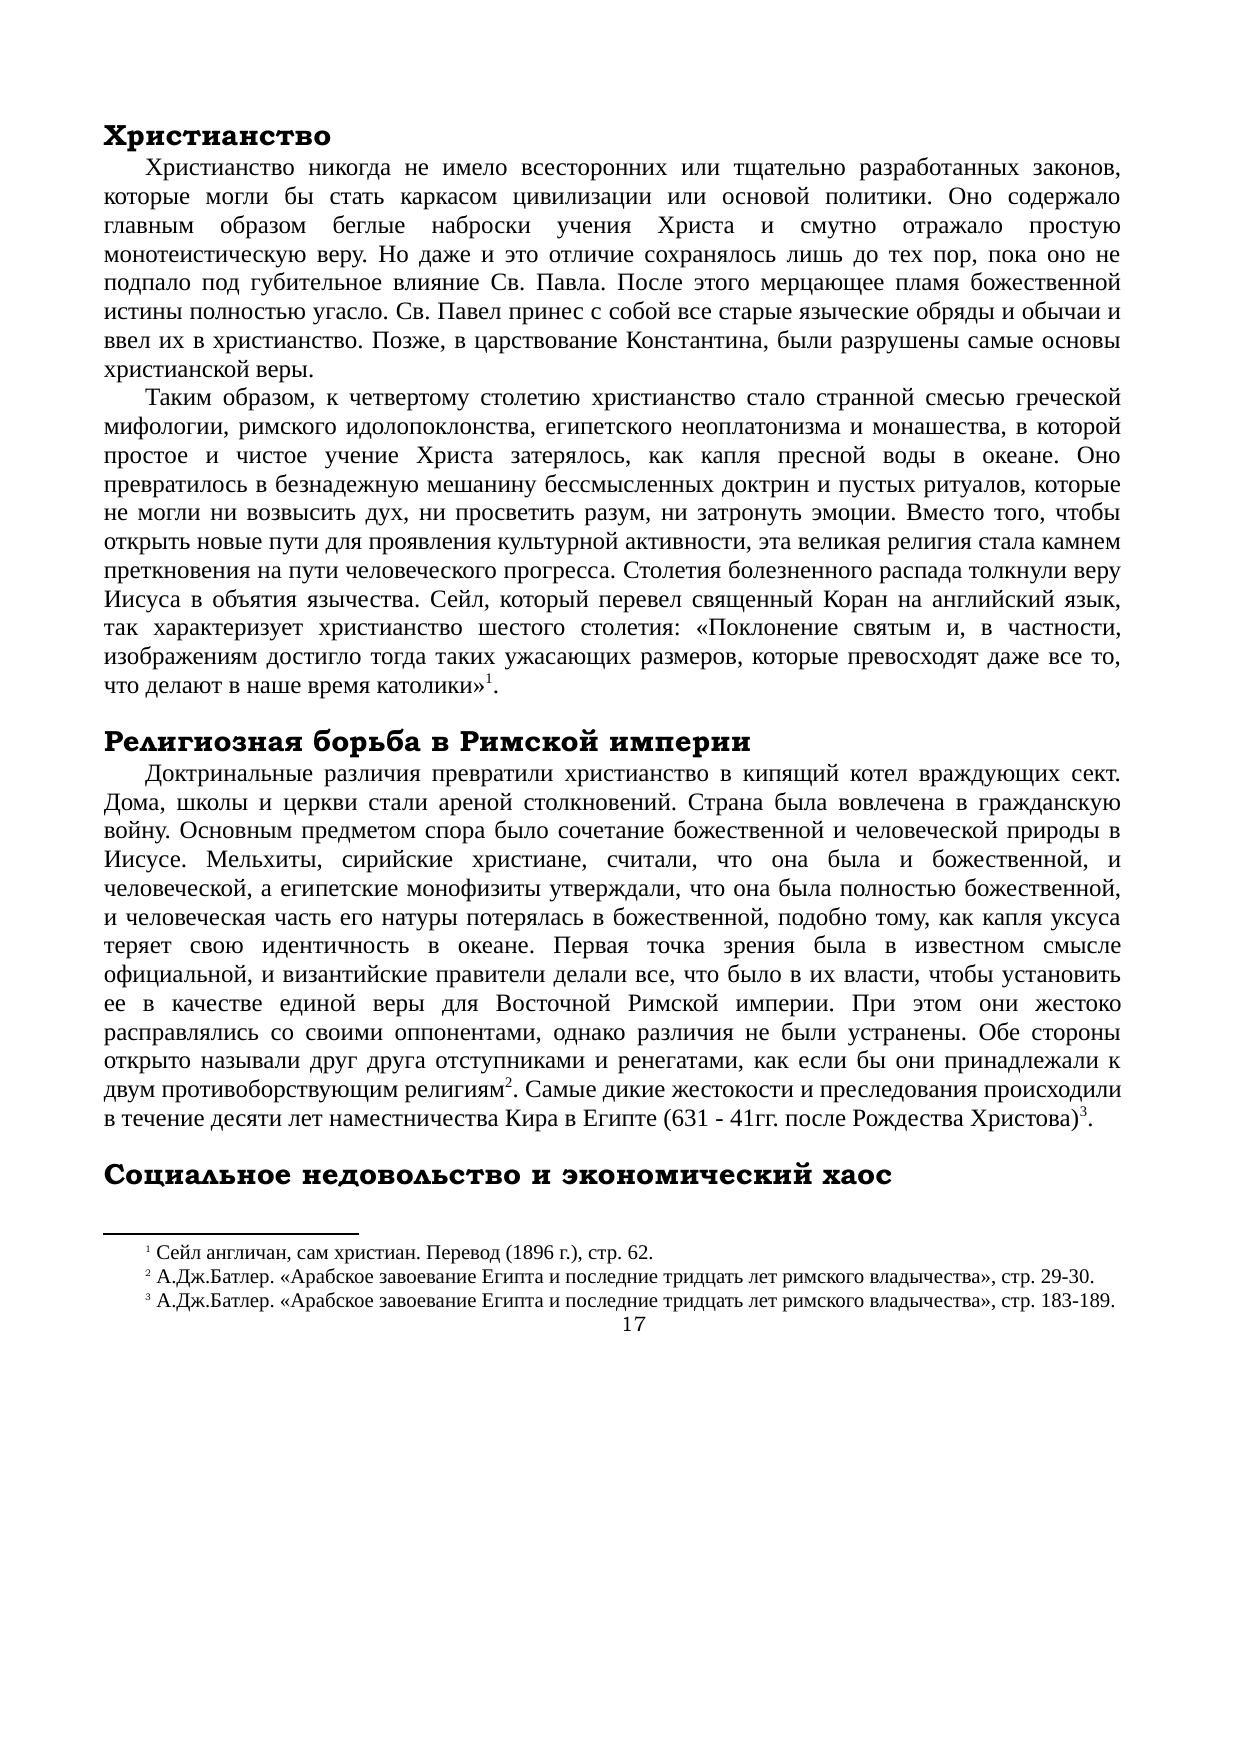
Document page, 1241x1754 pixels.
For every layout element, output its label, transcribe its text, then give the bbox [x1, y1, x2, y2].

text Христианство никогда не имело всесторонних или тщательно разработанных законов, которые могли бы стать каркасом цивилизации или основой политики. Оно содержало главным образом беглые наброски учения Христа и смутно отражало простую монотеистическую веру. Но даже и это отличие сохранялось лишь до тех пор, пока оно не подпало под губительное влияние Св. Павла. После этого мерцающее пламя божественной истины полностью угасло. Св. Павел принес с собой все старые языческие обряды и обычаи и ввел их в христианство. Позже, в царствование Константина, были разрушены самые основы христианской веры. [103, 152, 1122, 382]
text Таким образом, к четвертому столетию христианство стало странной смесью греческой мифологии, римского идолопоклонства, египетского неоплатонизма и монашества, в которой простое и чистое учение Христа затерялось, как капля пресной воды в океане. Оно превратилось в безнадежную мешанину бессмысленных доктрин и пустых ритуалов, которые не могли ни возвысить дух, ни просветить разум, ни затронуть эмоции. Вместо того, чтобы открыть новые пути для проявления культурной активности, эта великая религия стала камнем преткновения на пути человеческого прогресса. Столетия болезненного распада толкнули веру Иисуса в объятия язычества. Сейл, который перевел священный Коран на английский язык, так характеризует христианство шестого столетия: «Поклонение святым и, в частности, изображениям достигло тогда таких ужасающих размеров, которые превосходят даже все то, что делают в наше время католики». [103, 382, 1122, 699]
text Религиозная борьба в Римской империи [103, 724, 1122, 758]
text Доктринальные различия превратили христианство в кипящий котел враждующих сект. Дома, школы и церкви стали ареной столкновений. Страна была вовлечена в гражданскую войну. Основным предметом спора было сочетание божественной и человеческой природы в Иисусе. Мельхиты, сирийские христиане, считали, что она была и божественной, и человеческой, а египетские монофизиты утверждали, что она была полностью божественной, и человеческая часть его натуры потерялась в божественной, подобно тому, как капля уксуса теряет свою идентичность в океане. Первая точка зрения была в известном смысле официальной, и византийские правители делали все, что было в их власти, чтобы установить ее в качестве единой веры для Восточной Римской империи. При этом они жестоко расправлялись со своими оппонентами, однако различия не были устранены. Обе стороны открыто называли друг друга отступниками и ренегатами, как если бы они принадлежали к двум противоборствующим религиям. Самые дикие жестокости и преследования происходили в течение десяти лет наместничества Кира в Египте (631 - 41гг. после Рождества Христова). [103, 758, 1122, 1132]
text Христианство [103, 118, 1122, 152]
text Социальное недовольство и экономический хаос [103, 1157, 1122, 1191]
